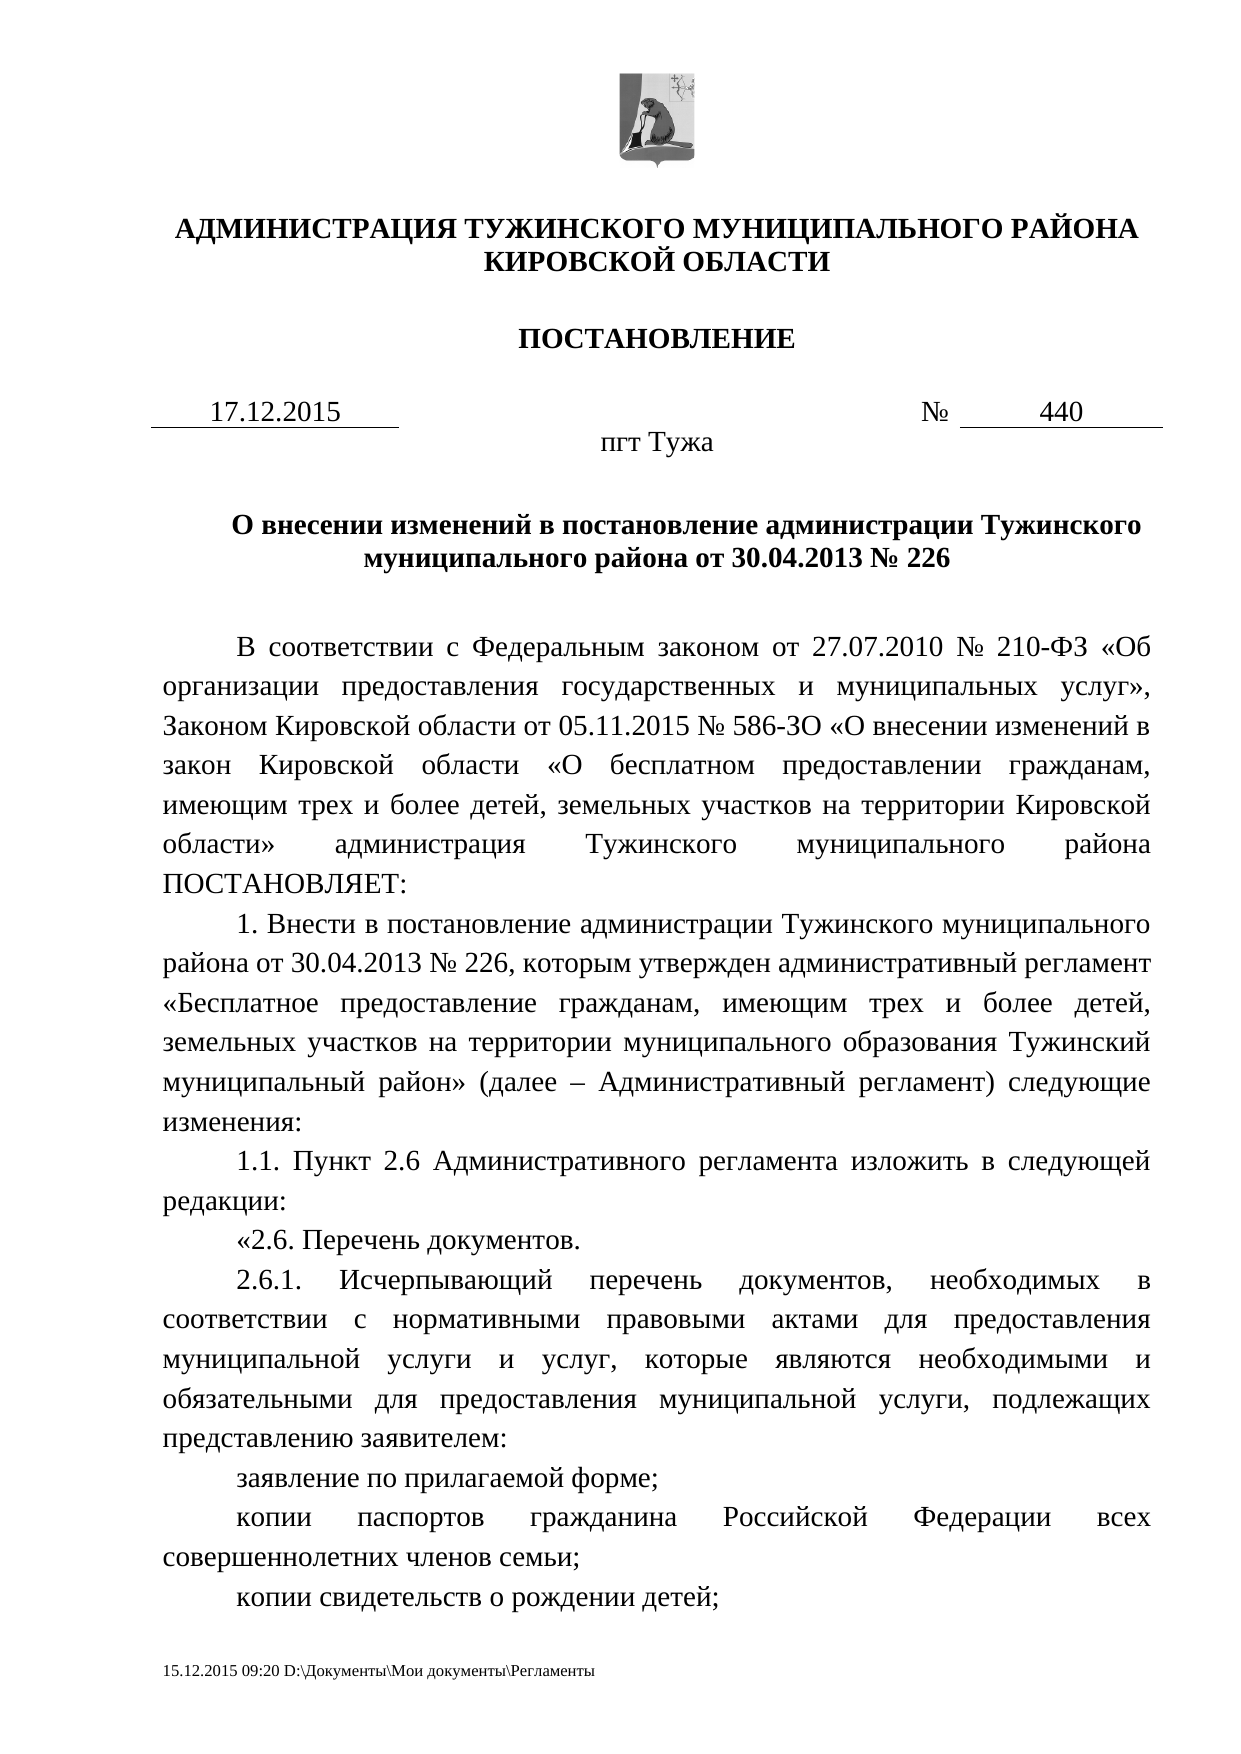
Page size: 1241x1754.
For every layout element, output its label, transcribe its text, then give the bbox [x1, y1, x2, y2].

text В соответствии с Федеральным законом от 27.07.2010 № 210-ФЗ «Об организации предоставления государственных и муниципальных услуг», Законом Кировской области от 05.11.2015 № 586-ЗО «О внесении изменений в закон Кировской области «О бесплатном предоставлении гражданам, имеющим трех и более детей, земельных участков на территории Кировской области» администрация Тужинского муниципального района ПОСТАНОВЛЯЕТ: [162, 624, 1152, 901]
text копии паспортов гражданина Российской Федерации всех совершеннолетних членов семьи; [162, 1495, 1152, 1574]
table_header 17.12.2015 [151, 398, 399, 427]
text АДМИНИСТРАЦИЯ ТУЖИНСКОГО МУНИЦИПАЛЬНОГО РАЙОНА [162, 211, 1152, 244]
text О внесении изменений в постановление администрации Тужинского муниципального района от 30.04.2013 № 226 [162, 507, 1152, 574]
text «2.6. Перечень документов. [162, 1218, 1152, 1258]
text 2.6.1. Исчерпывающий перечень документов, необходимых в соответствии с нормативными правовыми актами для предоставления муниципальной услуги и услуг, которые являются необходимыми и обязательными для предоставления муниципальной услуги, подлежащих представлению заявителем: [162, 1258, 1152, 1456]
text 1. Внести в постановление администрации Тужинского муниципального района от 30.04.2013 № 226, которым утвержден административный регламент «Бесплатное предоставление гражданам, имеющим трех и более детей, земельных участков на территории муниципального образования Тужинский муниципальный район» (далее – Административный регламент) следующие изменения: [162, 901, 1152, 1139]
text КИРОВСКОЙ ОБЛАСТИ [162, 244, 1152, 278]
table_cell пгт Тужа [151, 427, 1163, 457]
text заявление по прилагаемой форме; [162, 1456, 1152, 1495]
text 1.1. Пункт 2.6 Административного регламента изложить в следующей редакции: [162, 1139, 1152, 1218]
table_header 440 [960, 398, 1163, 427]
text ПОСТАНОВЛЕНИЕ [162, 321, 1152, 354]
text копии свидетельств о рождении детей; [162, 1574, 1152, 1614]
table_header № [399, 398, 960, 427]
